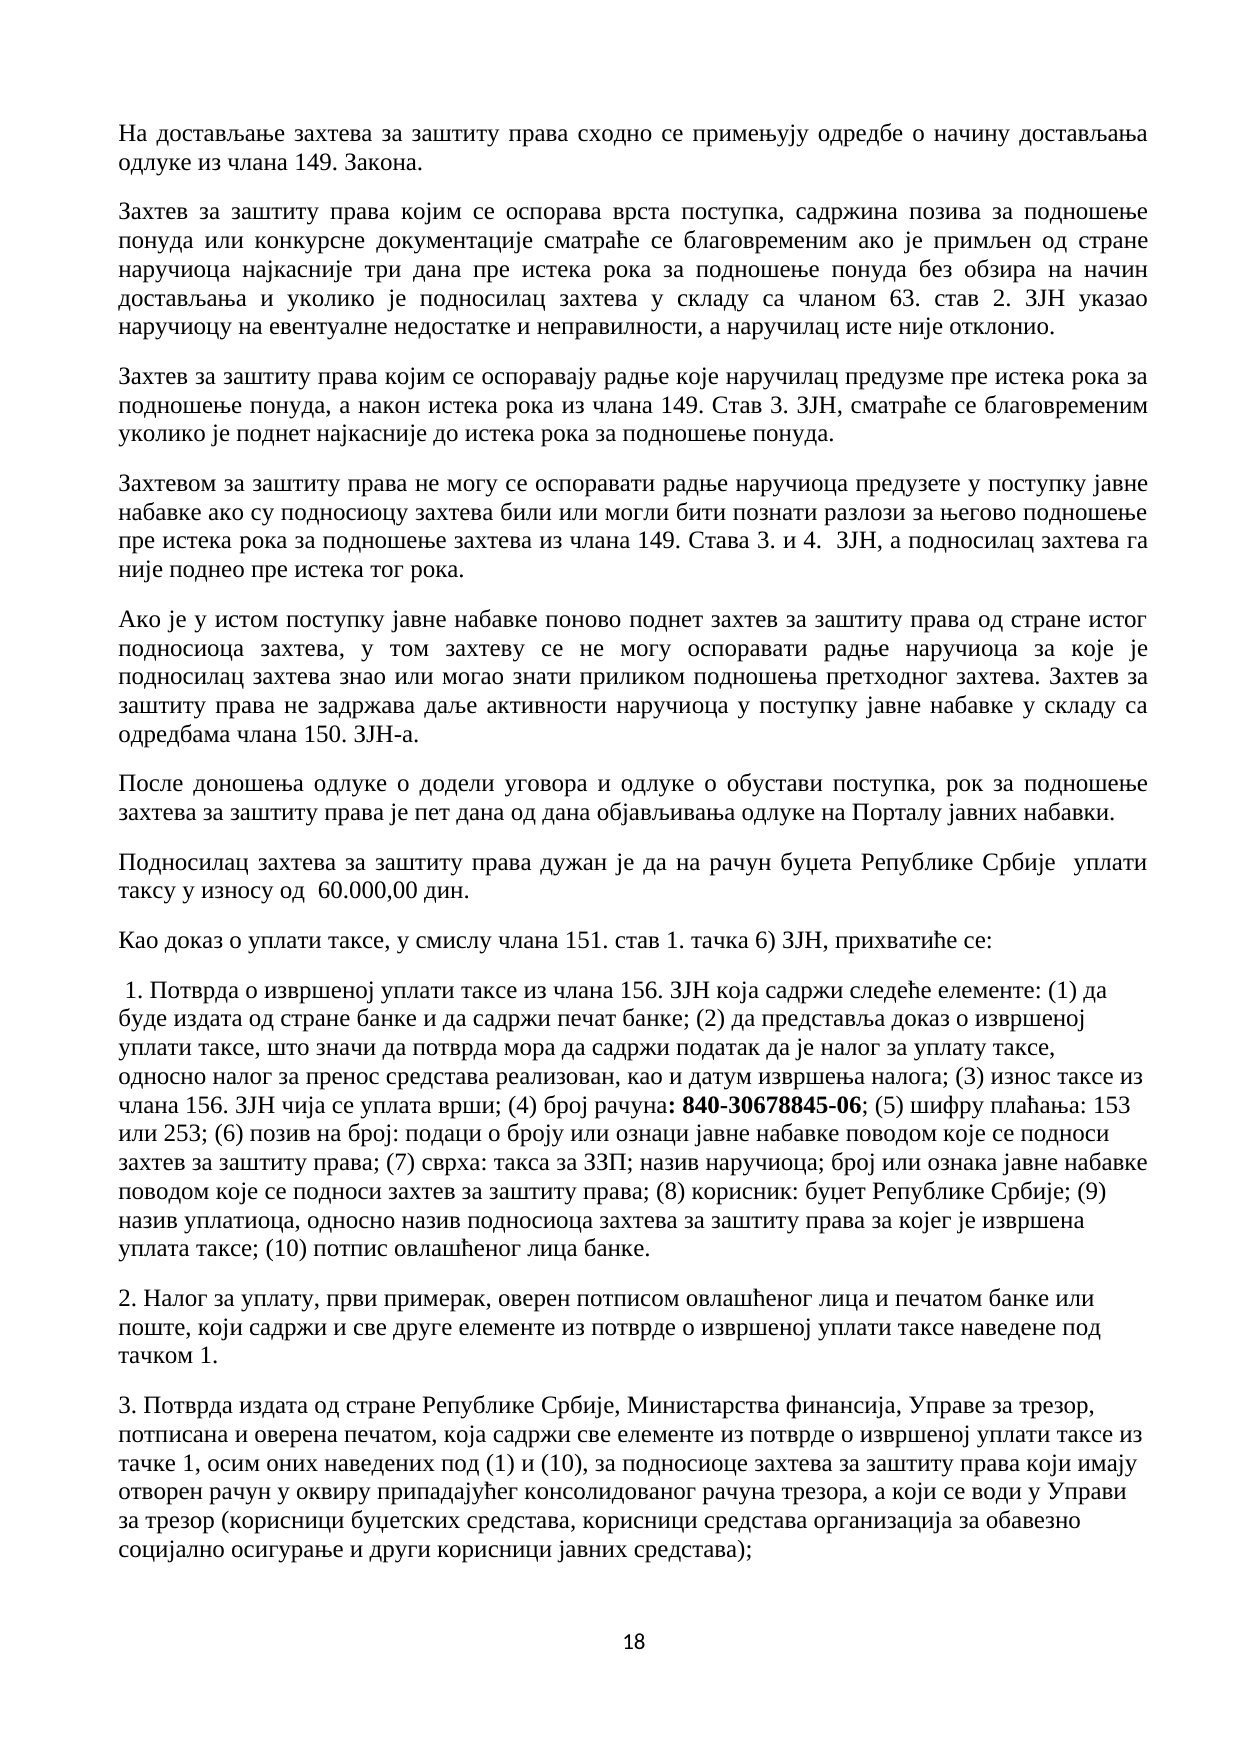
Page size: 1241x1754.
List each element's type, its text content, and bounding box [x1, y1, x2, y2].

text После доношења одлуке о додели уговора и одлуке о обустави поступка, рок за подношење захтева за заштиту права је пет дана од дана објављивања одлуке на Порталу јавних набавки. [118, 768, 1149, 826]
text 1. Потврда о извршеној уплати таксе из члана 156. ЗЈН која садржи следеће елементе: (1) да буде издата од стране банке и да садржи печат банке; (2) да представља доказ о извршеној уплати таксе, што значи да потврда мора да садржи податак да је налог за уплату таксе, односно налог за пренос средстава реализован, као и датум извршења налога; (3) износ таксе из члана 156. ЗЈН чија се уплата врши; (4) број рачуна: 840-30678845-06; (5) шифру плаћања: 153 или 253; (6) позив на број: подаци о броју или ознаци јавне набавке поводом које се подноси захтев за заштиту права; (7) сврха: такса за ЗЗП; назив наручиоца; број или ознакa јавне набавке поводом које се подноси захтев за заштиту права; (8) корисник: буџет Републике Србије; (9) назив уплатиоца, односно назив подносиоца захтева за заштиту права за којег је извршена уплата таксе; (10) потпис овлашћеног лица банке. [118, 975, 1149, 1262]
text На достављање захтева за заштиту права сходно се примењују одредбе о начину достављања одлуке из члана 149. Закона. [118, 118, 1149, 176]
text Захтев за заштиту права којим се оспорава врста поступка, садржина позива за подношење понуда или конкурсне документације сматраће се благовременим ако је примљен од стране наручиоца најкасније три дана пре истека рока за подношење понуда без обзира на начин достављања и уколико је подносилац захтева у складу са чланом 63. став 2. ЗЈН указао наручиоцу на евентуалне недостатке и неправилности, а наручилац исте није отклонио. [118, 196, 1149, 340]
text Као доказ о уплати таксе, у смислу члана 151. став 1. тачка 6) ЗЈН, прихватиће се: [118, 925, 1149, 954]
text Ако је у истом поступку јавне набавке поново поднет захтев за заштиту права од стране истог подносиоца захтева, у том захтеву се не могу оспоравати радње наручиоца за које је подносилац захтева знао или могао знати приликом подношења претходног захтева. Захтев за заштиту права не задржава даље активности наручиоца у поступку јавне набавке у складу са одредбама члана 150. ЗЈН-а. [118, 604, 1149, 748]
text Захтев за заштиту права којим се оспоравају радње које наручилац предузме пре истека рока за подношење понуда, а након истека рока из члана 149. Став 3. ЗЈН, сматраће се благовременим уколико је поднет најкасније до истека рока за подношење понуда. [118, 361, 1149, 447]
text Подносилац захтева за заштиту права дужан је да на рачун буџета Републике Србије уплати таксу у износу од 60.000,00 дин. [118, 847, 1149, 904]
text Захтевом за заштиту права не могу се оспоравати радње наручиоца предузете у поступку јавне набавке ако су подносиоцу захтева били или могли бити познати разлози за његово подношење пре истека рока за подношење захтева из члана 149. Става 3. и 4. ЗЈН, а подносилац захтева га није поднео пре истека тог рока. [118, 468, 1149, 583]
text 3. Потврда издата од стране Републике Србије, Министарства финансија, Управе за трезор, потписана и оверена печатом, која садржи све елементе из потврде о извршеној уплати таксе из тачке 1, осим оних наведених под (1) и (10), за подносиоце захтева за заштиту права који имају отворен рачун у оквиру припадајућег консолидованог рачуна трезора, а који се води у Управи за трезор (корисници буџетских средстава, корисници средстава организација за обавезно социјално осигурање и други корисници јавних средстава); [118, 1390, 1149, 1563]
text 2. Налог за уплату, први примерак, оверен потписом овлашћеног лица и печатом банке или поште, који садржи и све друге елементе из потврде о извршеној уплати таксе наведене под тачком 1. [118, 1283, 1149, 1369]
